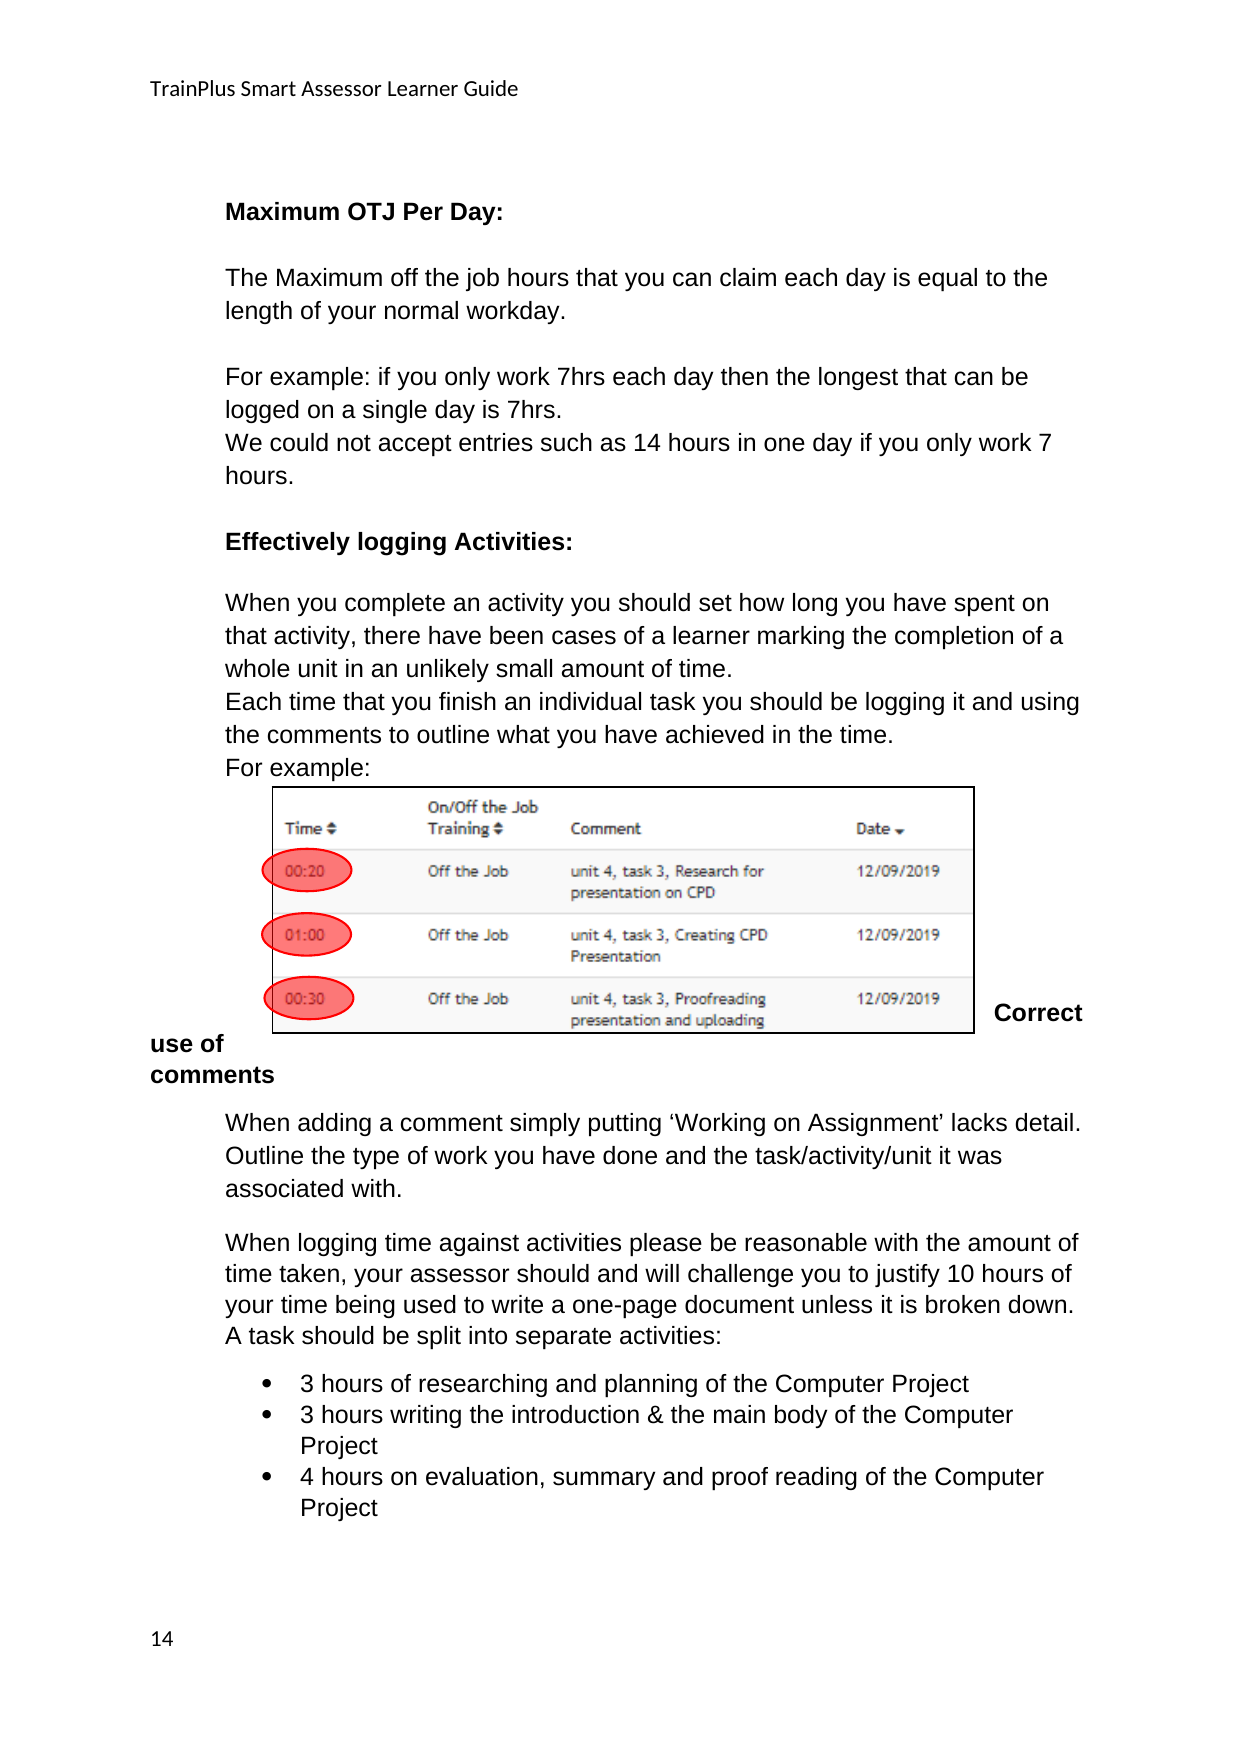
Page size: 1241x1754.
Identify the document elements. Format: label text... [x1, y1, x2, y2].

list 3 hours of researching and planning of the Computer Project [262, 1368, 1093, 1397]
list 4 hours on evaluation, summary and proof reading of the Computer Project [262, 1462, 1093, 1522]
list Each time that you finish an individual task you should be logging it and using the comments to outline what you have achieved in the time. [225, 687, 1093, 749]
text Correct use of comments [150, 998, 1093, 1089]
picture [273, 788, 973, 1032]
list For example: [225, 753, 1093, 782]
list The Maximum off the job hours that you can claim each day is equal to the length of your normal workday. [225, 263, 1093, 325]
text When logging time against activities please be reasonable with the amount of time taken, your assessor should and will challenge you to justify 10 hours of your time being used to write a one-page document unless it is broken down. A task should be split into separate activities: [225, 1228, 1093, 1349]
list Maximum OTJ Per Day: [225, 197, 1093, 226]
list Effectively logging Activities: [225, 527, 1093, 586]
list For example: if you only work 7hrs each day then the longest that can be logged on a single day is 7hrs. We could not accept entries such as 14 hours in one day if you only work 7 hours. [225, 362, 1093, 490]
list When you complete an activity you should set how long you have spent on that activity, there have been cases of a learner marking the completion of a whole unit in an unlikely small amount of time. [225, 588, 1093, 683]
list 3 hours writing the introduction & the main body of the Computer Project [262, 1400, 1093, 1459]
list When adding a comment simply putting ‘Working on Assignment’ lacks detail. Outline the type of work you have done and the task/activity/unit it was associated with. [225, 1108, 1093, 1203]
